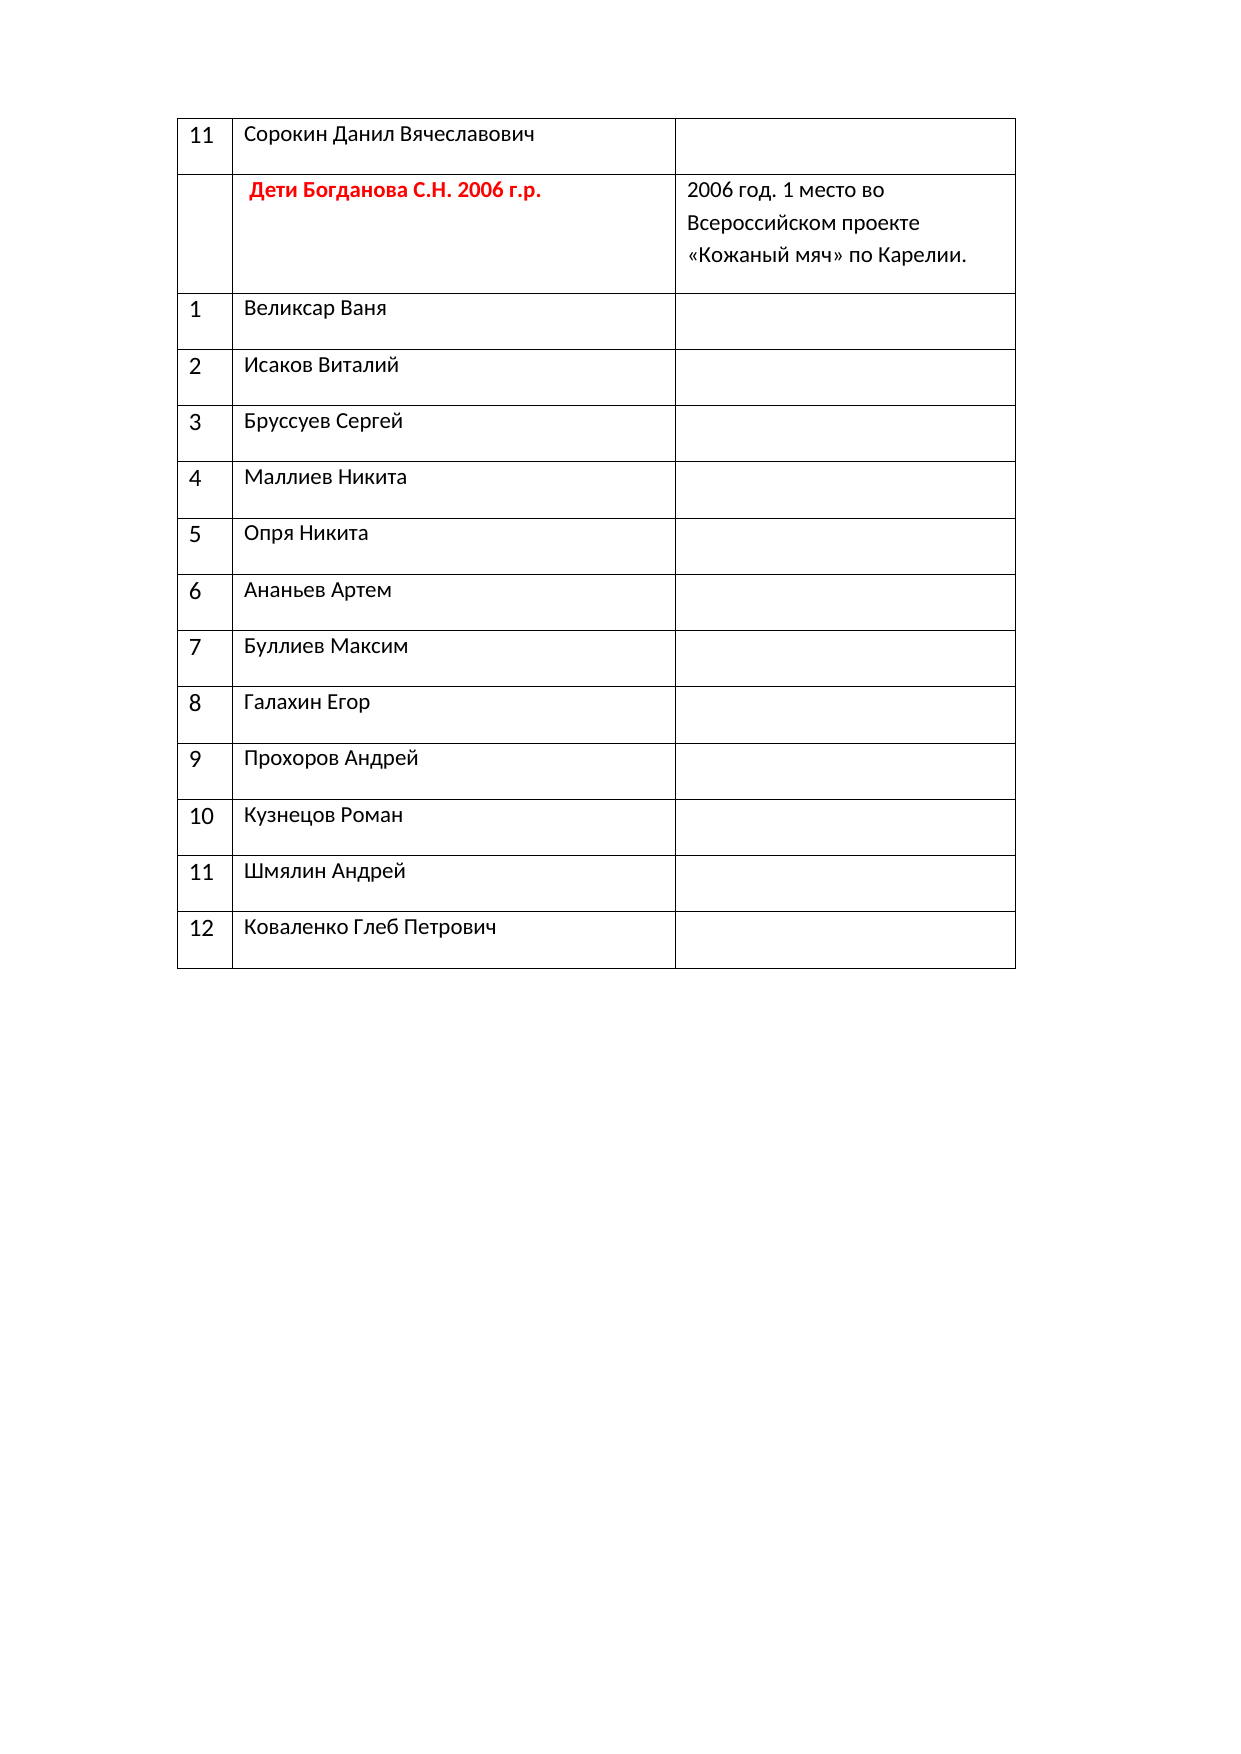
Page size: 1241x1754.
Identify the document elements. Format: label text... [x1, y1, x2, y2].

table_cell Кузнецов Роман [233, 800, 675, 855]
table_cell 7 [178, 631, 232, 686]
table_cell Прохоров Андрей [233, 744, 675, 799]
table_cell [676, 350, 1015, 405]
table_cell Бруссуев Сергей [233, 406, 675, 461]
table_cell 3 [178, 406, 232, 461]
table_cell [676, 575, 1015, 630]
table_cell 9 [178, 744, 232, 799]
table_cell 2 [178, 350, 232, 405]
table_cell [178, 175, 232, 292]
table_cell [676, 912, 1015, 967]
table_cell [676, 631, 1015, 686]
table_cell 1 [178, 294, 232, 349]
table_cell 4 [178, 462, 232, 517]
table_cell Сорокин Данил Вячеславович [233, 119, 675, 174]
table_cell [676, 856, 1015, 911]
table_cell Исаков Виталий [233, 350, 675, 405]
table_cell 2006 год. 1 место во Всероссийском проекте «Кожаный мяч» по Карелии. [676, 175, 1015, 292]
table_cell 5 [178, 519, 232, 574]
table_cell [676, 119, 1015, 174]
table_cell Буллиев Максим [233, 631, 675, 686]
table_cell Шмялин Андрей [233, 856, 675, 911]
table_cell [676, 462, 1015, 517]
table_cell Маллиев Никита [233, 462, 675, 517]
table_cell Великсар Ваня [233, 294, 675, 349]
table_cell [676, 294, 1015, 349]
table_cell [676, 519, 1015, 574]
table_cell Галахин Егор [233, 687, 675, 742]
table_cell [676, 406, 1015, 461]
table_cell Коваленко Глеб Петрович [233, 912, 675, 967]
table_cell 8 [178, 687, 232, 742]
table_cell [676, 744, 1015, 799]
table_cell 6 [178, 575, 232, 630]
table_cell Дети Богданова С.Н. 2006 г.р. [233, 175, 675, 292]
table_cell [676, 800, 1015, 855]
table_cell 11 [178, 856, 232, 911]
table_cell [676, 687, 1015, 742]
table_cell Ананьев Артем [233, 575, 675, 630]
table_cell 11 [178, 119, 232, 174]
table_cell 10 [178, 800, 232, 855]
table_cell Опря Никита [233, 519, 675, 574]
table_cell 12 [178, 912, 232, 967]
